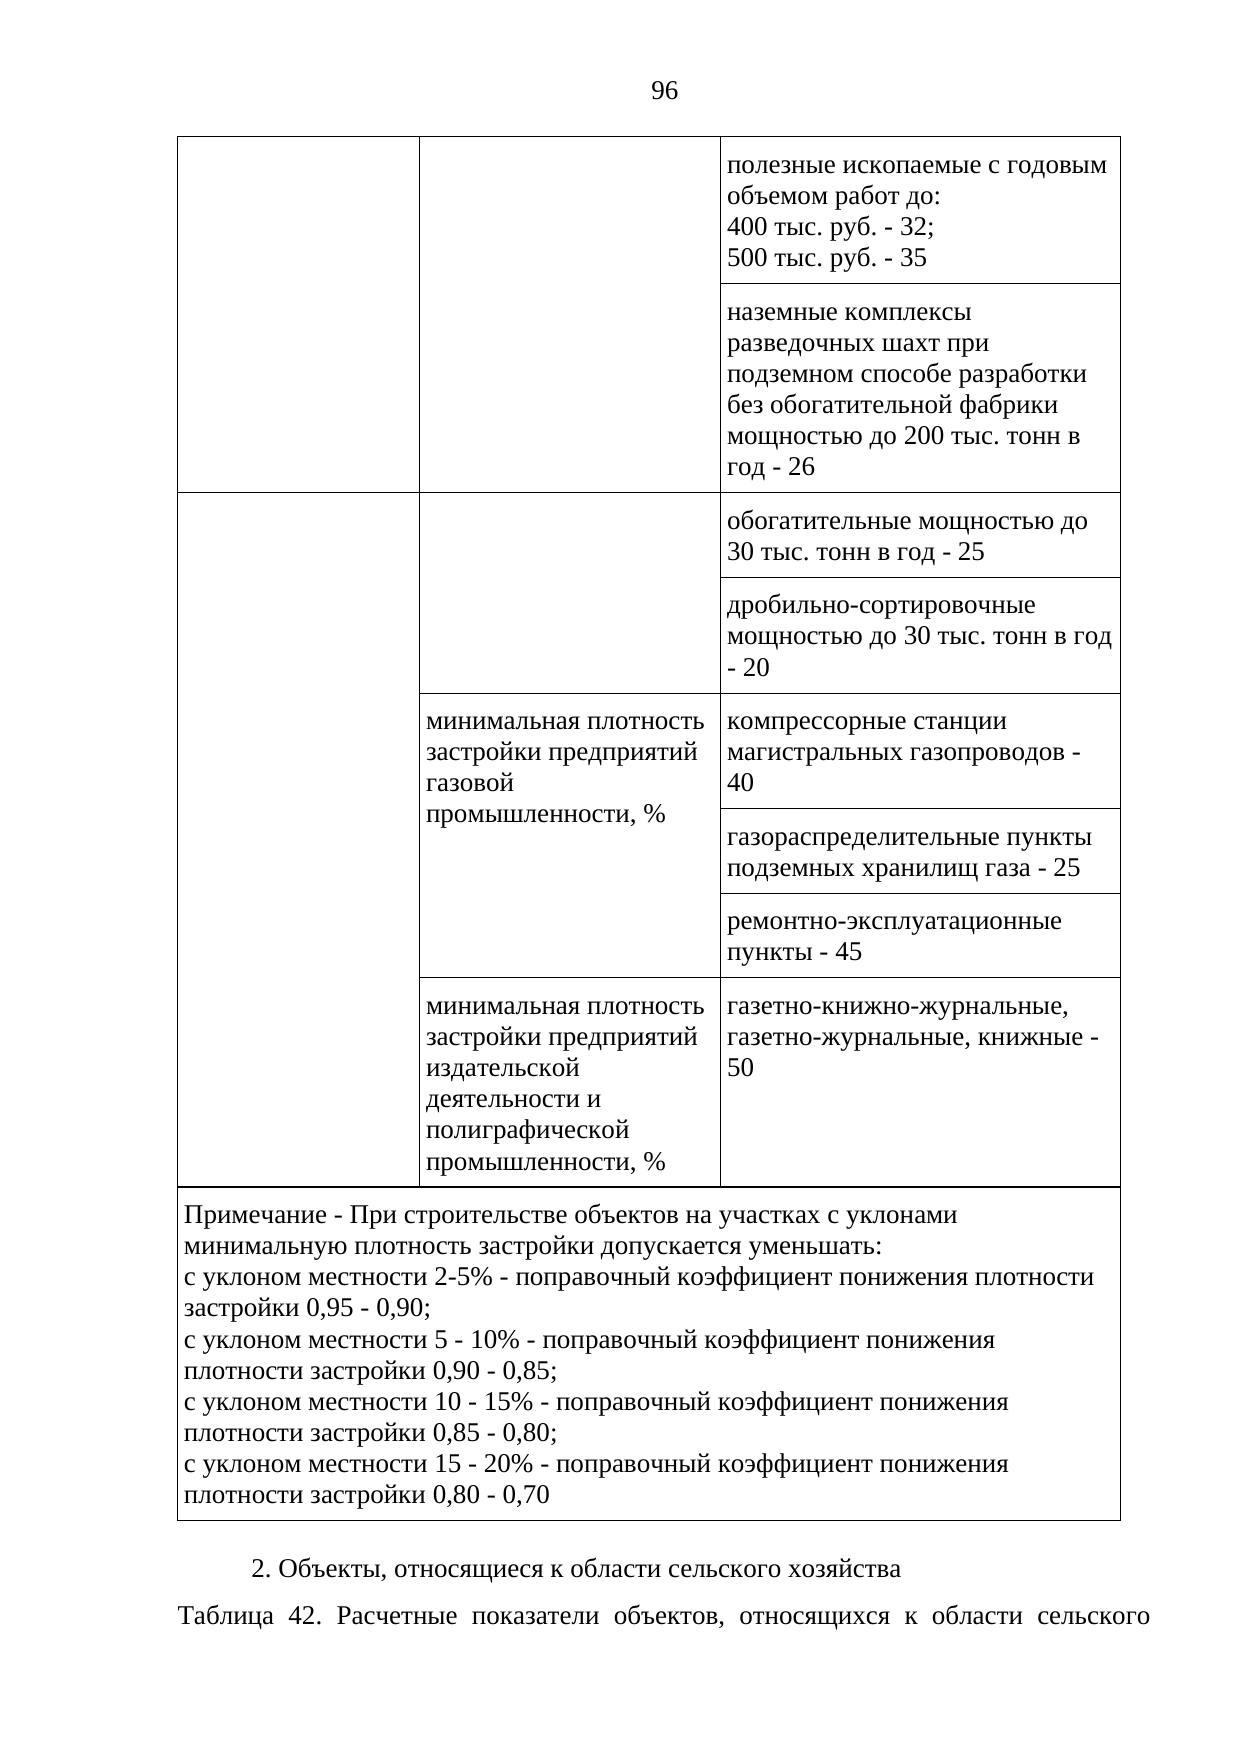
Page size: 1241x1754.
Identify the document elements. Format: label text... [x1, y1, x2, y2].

table_cell газетно-книжно-журнальные, газетно-журнальные, книжные - 50 [721, 978, 1120, 1186]
table_cell ремонтно-эксплуатационные пункты - 45 [721, 894, 1120, 977]
table_cell минимальная плотность застройки предприятий издательской деятельности и полиграфической промышленности, % [420, 978, 720, 1186]
table_cell обогатительные мощностью до 30 тыс. тонн в год - 25 [721, 493, 1120, 577]
table_cell [178, 493, 419, 1186]
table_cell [721, 137, 1120, 283]
table_cell минимальная плотность застройки предприятий газовой промышленности, % [420, 694, 720, 977]
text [177, 1599, 1152, 1630]
table_cell газораспределительные пункты подземных хранилищ газа - 25 [721, 809, 1120, 893]
table_cell дробильно-сортировочные мощностью до 30 тыс. тонн в год - 20 [721, 578, 1120, 692]
text 2. Объекты, относящиеся к области сельского хозяйства [177, 1552, 1152, 1583]
table_cell наземные комплексы разведочных шахт при подземном способе разработки без обогатительной фабрики мощностью до 200 тыс. тонн в год - 26 [721, 284, 1120, 492]
table_cell Примечание - При строительстве объектов на участках с уклонами минимальную плотность застройки допускается уменьшать: с уклоном местности 2-5% - поправочный коэффициент понижения плотности застройки 0,95 - 0,90; с уклоном местности 5 - 10% - поправочный коэффициент понижения плотности застройки 0,90 - 0,85; с уклоном местности 10 - 15% - поправочный коэффициент понижения плотности застройки 0,85 - 0,80; с уклоном местности 15 - 20% - поправочный коэффициент понижения плотности застройки 0,80 - 0,70 [178, 1188, 1120, 1520]
table_cell компрессорные станции магистральных газопроводов - 40 [721, 694, 1120, 808]
table_cell [420, 493, 720, 692]
